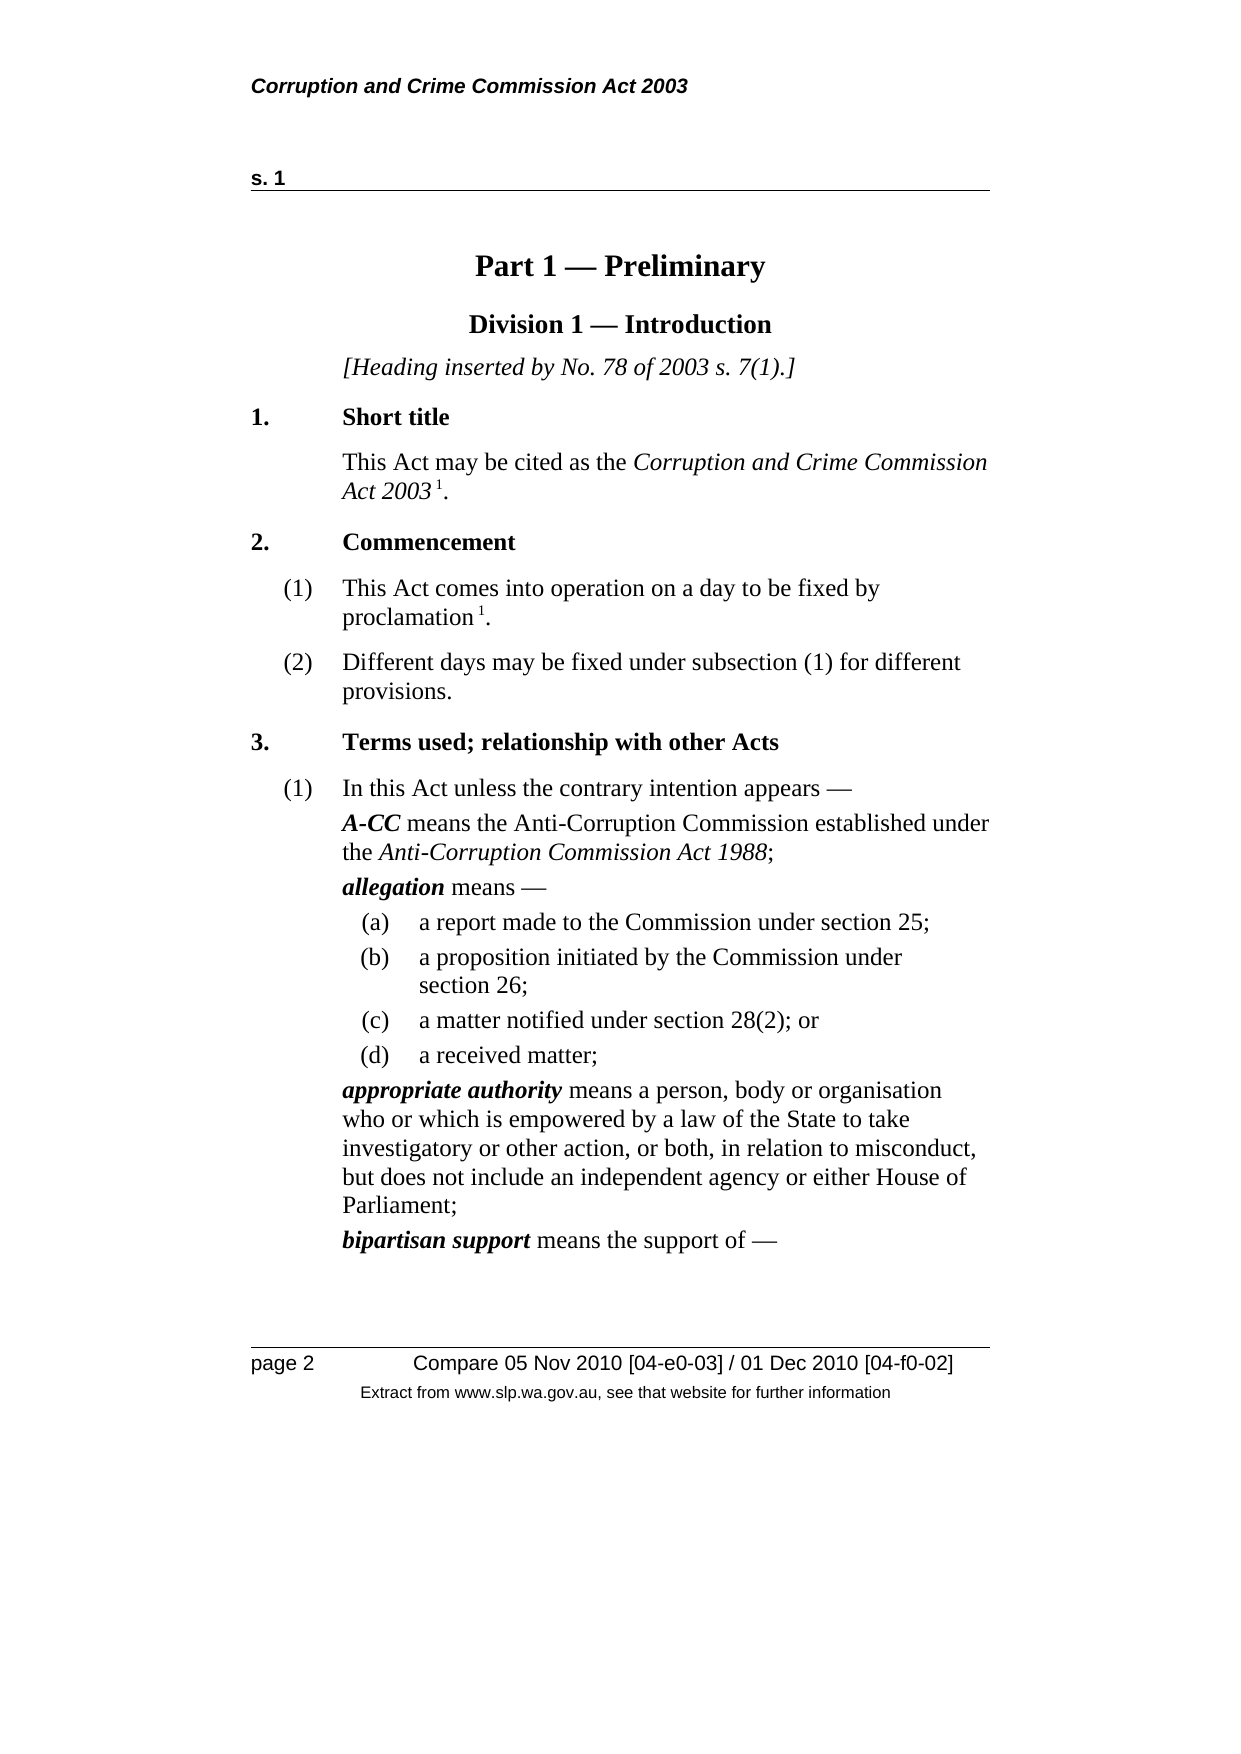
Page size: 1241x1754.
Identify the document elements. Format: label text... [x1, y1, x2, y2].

text (d) a received matter; [251, 1040, 990, 1069]
subtitle Part 1 — Preliminary [251, 247, 990, 283]
text (1) This Act comes into operation on a day to be fixed by proclamation 1. [251, 573, 990, 630]
text (b) a proposition initiated by the Commission under section 26; [251, 942, 990, 999]
text appropriate authority means a person, body or organisation who or which is empowered by a law of the State to take investigatory or other action, or both, in relation to misconduct, but does not include an independent agency or either House of Parliament; [251, 1075, 990, 1219]
text (2) Different days may be fixed under subsection (1) for different provisions. [251, 647, 990, 704]
text A-CC means the Anti-Corruption Commission established under the Anti-Corruption Commission Act 1988; [251, 808, 990, 865]
text (c) a matter notified under section 28(2); or [251, 1005, 990, 1034]
subtitle Division 1 — Introduction [251, 308, 990, 339]
text bipartisan support means the support of — [251, 1225, 990, 1254]
text (a) a report made to the Commission under section 25; [251, 907, 990, 935]
subtitle [Heading inserted by No. 78 of 2003 s. 7(1).] [251, 352, 990, 381]
subtitle 3. Terms used; relationship with other Acts [251, 727, 990, 756]
text This Act may be cited as the Corruption and Crime Commission Act 2003 1. [251, 447, 990, 504]
text (1) In this Act unless the contrary intention appears — [251, 773, 990, 802]
subtitle 2. Commencement [251, 527, 990, 556]
subtitle 1. Short title [251, 402, 990, 430]
text allegation means — [251, 872, 990, 900]
